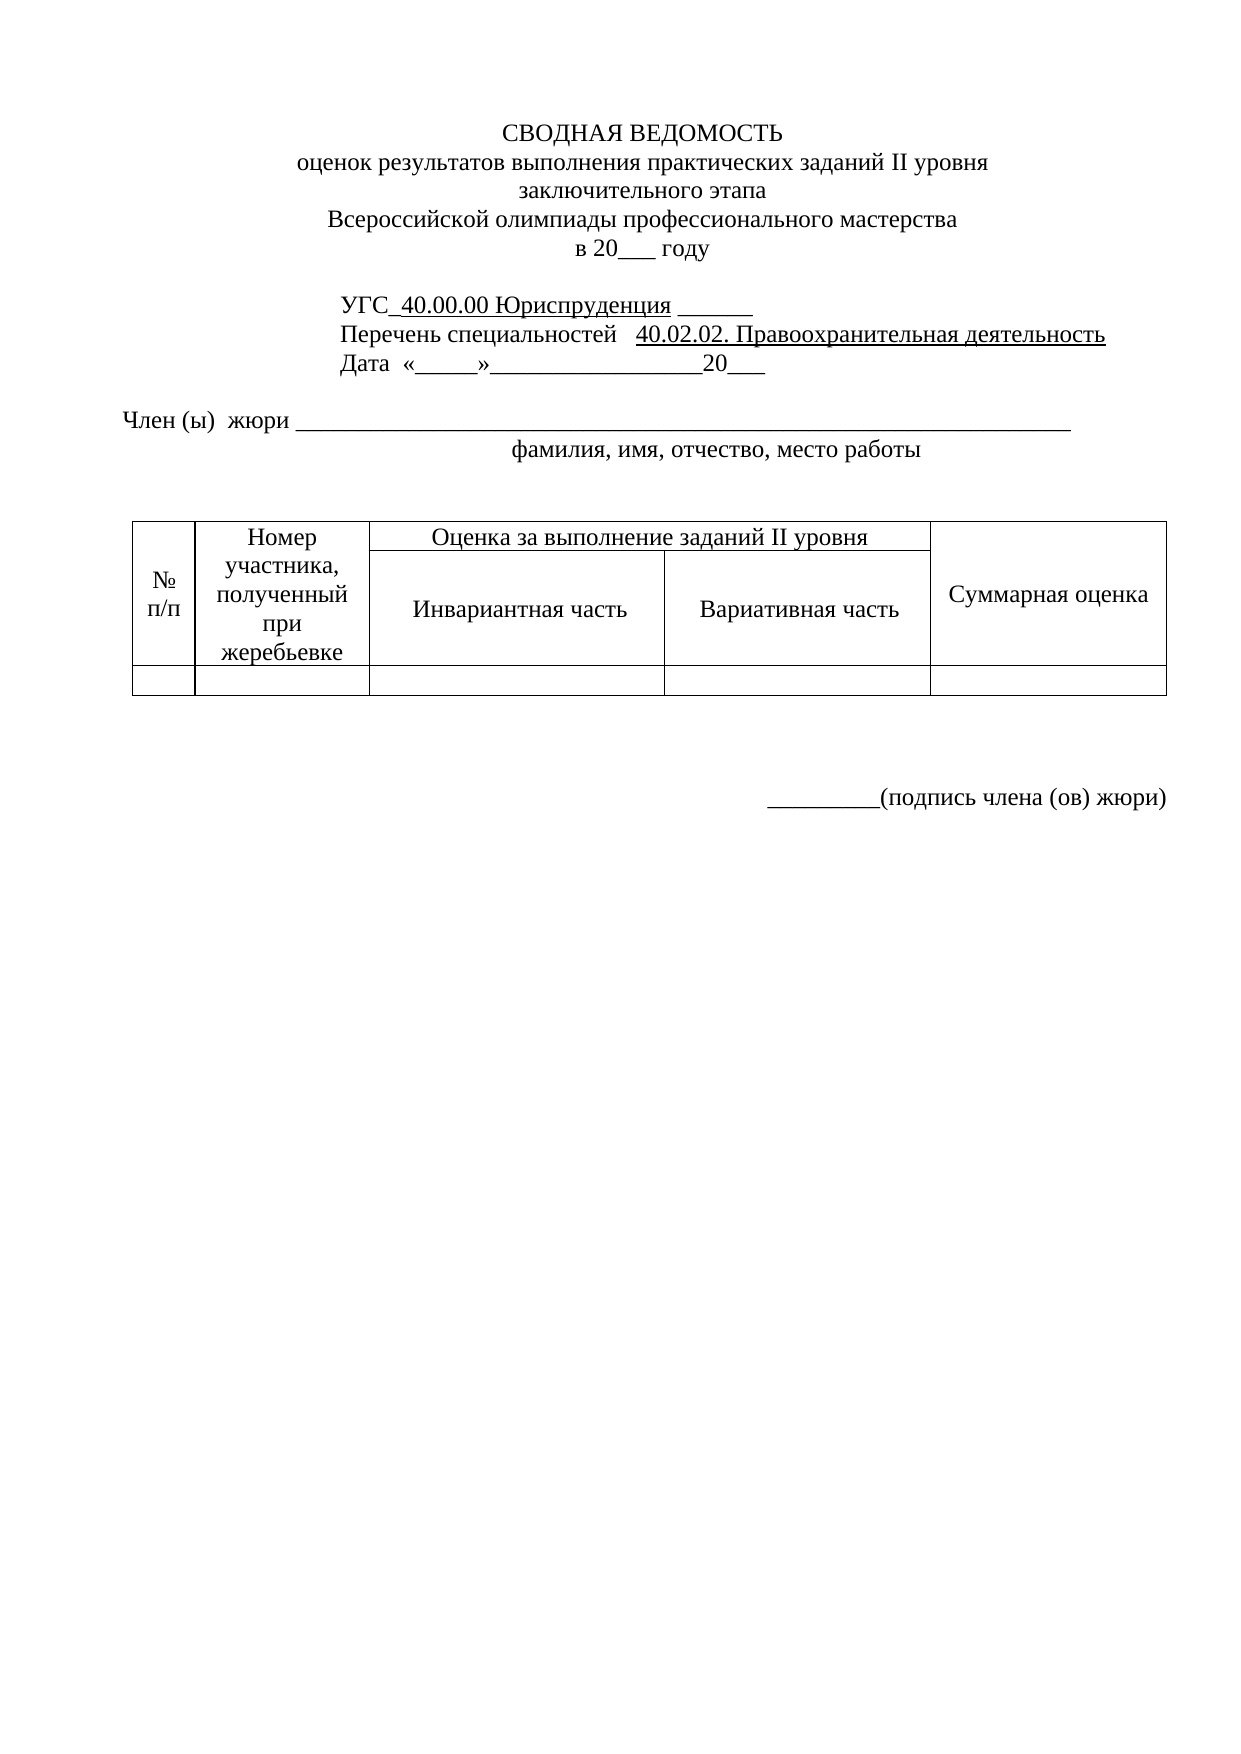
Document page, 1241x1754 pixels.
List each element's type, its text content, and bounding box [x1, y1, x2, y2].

table_cell [665, 666, 930, 695]
table_header Суммарная оценка [931, 522, 1166, 665]
text Всероссийской олимпиады профессионального мастерства [118, 204, 1167, 233]
table_cell Инвариантная часть [370, 551, 664, 665]
table_cell [931, 666, 1166, 695]
text фамилия, имя, отчество, место работы [266, 434, 1167, 463]
table_cell [196, 666, 369, 695]
text Член (ы) жюри ______________________________________________________________ [122, 406, 1167, 434]
table_cell [133, 666, 194, 695]
text в 20___ году [118, 233, 1167, 262]
text Перечень специальностей 40.02.02. Правоохранительная деятельность [340, 319, 1167, 348]
table_header № п/п [133, 522, 194, 665]
text УГС_40.00.00 Юриспруденция ______ [340, 291, 1167, 319]
text СВОДНАЯ ВЕДОМОСТЬ [118, 118, 1167, 147]
text _________(подпись члена (ов) жюри) [122, 782, 1167, 811]
text Дата «_____»_________________20___ [340, 348, 1167, 377]
table_cell [370, 666, 664, 695]
table_header Номер участника, полученный при жеребьевке [196, 522, 369, 665]
text оценок результатов выполнения практических заданий II уровня [118, 147, 1167, 176]
table_cell Вариативная часть [665, 551, 930, 665]
text заключительного этапа [118, 176, 1167, 204]
table_header Оценка за выполнение заданий II уровня [370, 522, 930, 550]
